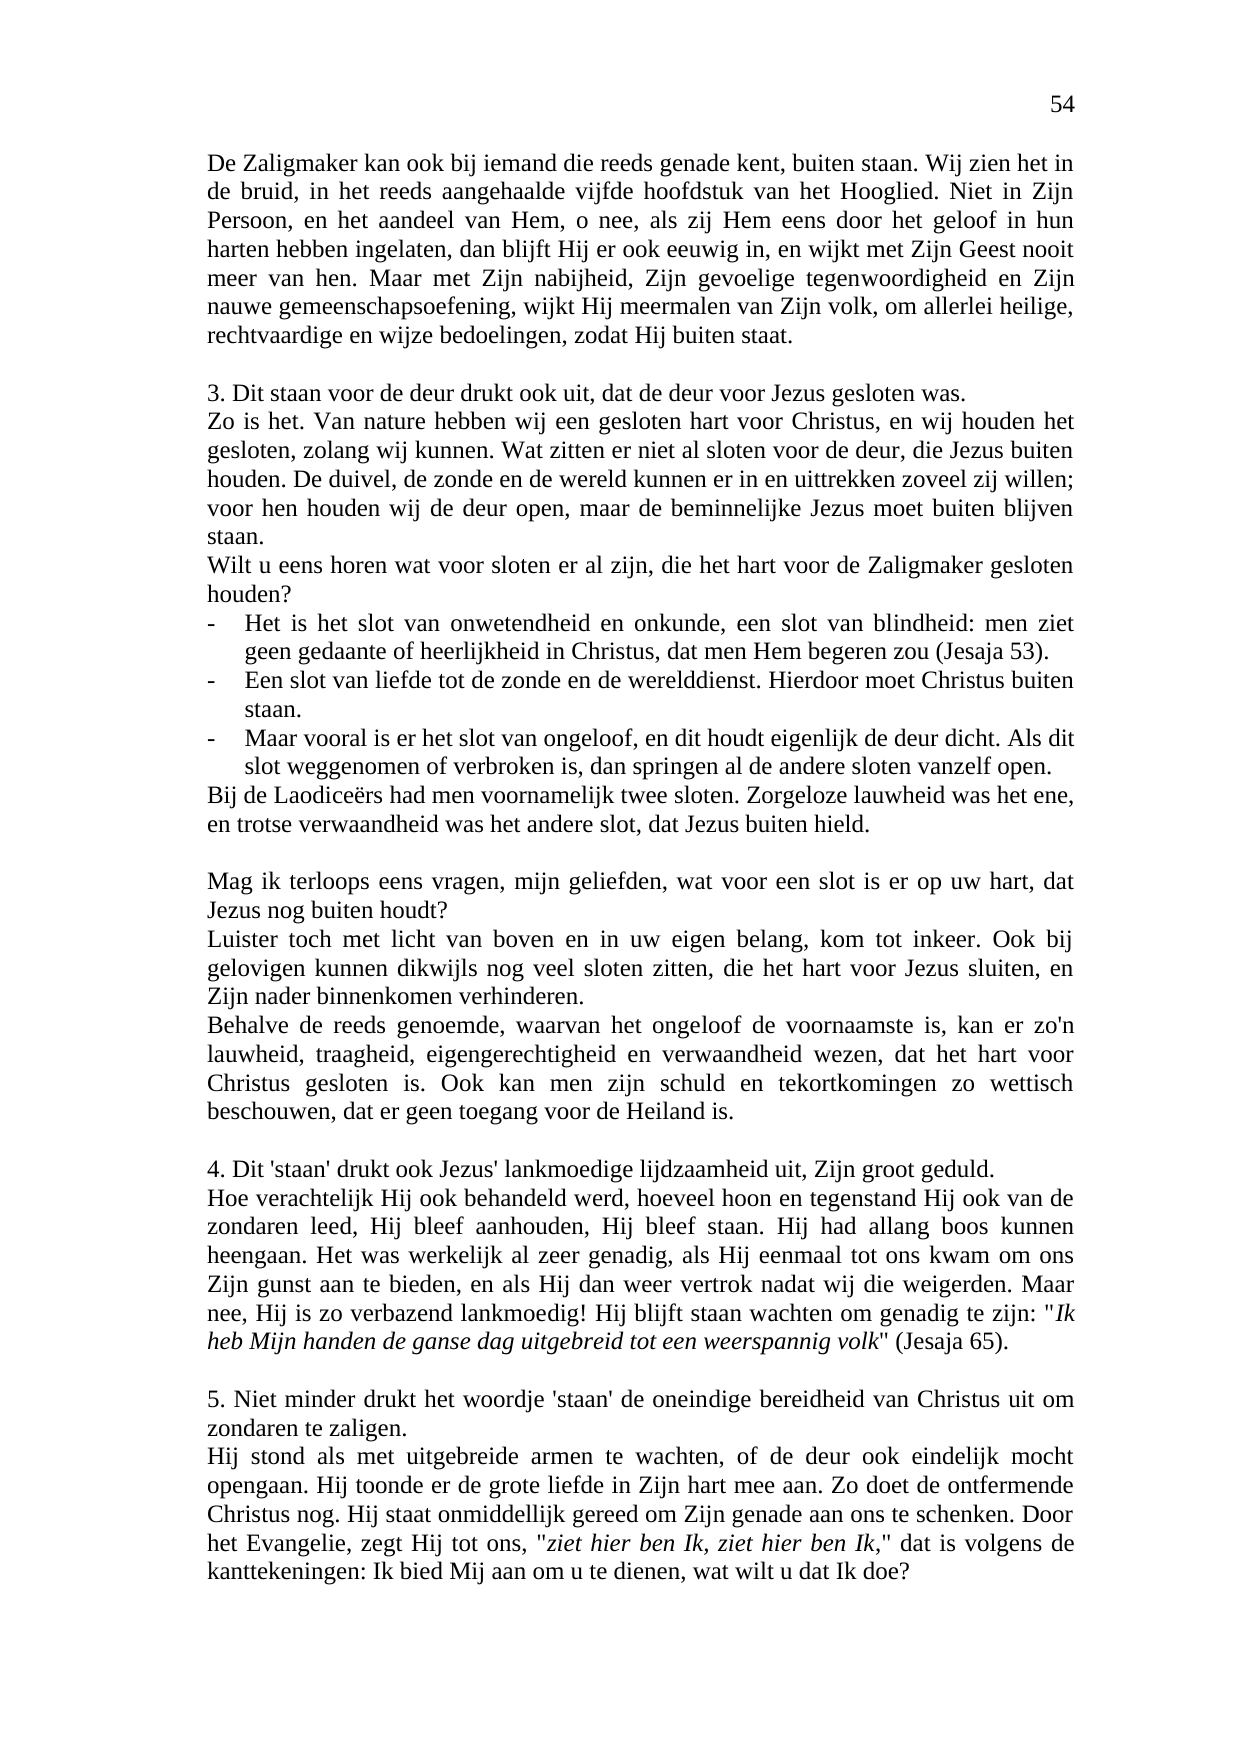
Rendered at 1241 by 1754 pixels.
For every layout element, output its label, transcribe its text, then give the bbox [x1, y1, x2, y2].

text Bij de Laodiceërs had men voornamelijk twee sloten. Zorgeloze lauwheid was het ene, en trotse verwaandheid was het andere slot, dat Jezus buiten hield. [207, 780, 1075, 838]
text De Zaligmaker kan ook bij iemand die reeds genade kent, buiten staan. Wij zien het in de bruid, in het reeds aangehaalde vijfde hoofdstuk van het Hooglied. Niet in Zijn Persoon, en het aandeel van Hem, o nee, als zij Hem eens door het geloof in hun harten hebben ingelaten, dan blijft Hij er ook eeuwig in, en wijkt met Zijn Geest nooit meer van hen. Maar met Zijn nabijheid, Zijn gevoelige tegenwoordigheid en Zijn nauwe gemeenschapsoefening, wijkt Hij meermalen van Zijn volk, om allerlei heilige, rechtvaardige en wijze bedoelingen, zodat Hij buiten staat. [207, 148, 1075, 349]
text Hij stond als met uitgebreide armen te wachten, of de deur ook eindelijk mocht opengaan. Hij toonde er de grote liefde in Zijn hart mee aan. Zo doet de ontfermende Christus nog. Hij staat onmiddellijk gereed om Zijn genade aan ons te schenken. Door het Evangelie, zegt Hij tot ons, "ziet hier ben Ik, ziet hier ben Ik," dat is volgens de kanttekeningen: Ik bied Mij aan om u te dienen, wat wilt u dat Ik doe? [207, 1441, 1075, 1585]
list Maar vooral is er het slot van ongeloof, en dit houdt eigenlijk de deur dicht. Als dit slot weggenomen of verbroken is, dan springen al de andere sloten vanzelf open. [207, 723, 1075, 780]
text Luister toch met licht van boven en in uw eigen belang, kom tot inkeer. Ook bij gelovigen kunnen dikwijls nog veel sloten zitten, die het hart voor Jezus sluiten, en Zijn nader binnenkomen verhinderen. [207, 924, 1075, 1010]
text Hoe verachtelijk Hij ook behandeld werd, hoeveel hoon en tegenstand Hij ook van de zondaren leed, Hij bleef aanhouden, Hij bleef staan. Hij had allang boos kunnen heengaan. Het was werkelijk al zeer genadig, als Hij eenmaal tot ons kwam om ons Zijn gunst aan te bieden, en als Hij dan weer vertrok nadat wij die weigerden. Maar nee, Hij is zo verbazend lankmoedig! Hij blijft staan wachten om genadig te zijn: "Ik heb Mijn handen de ganse dag uitgebreid tot een weerspannig volk" (Jesaja 65). [207, 1183, 1075, 1355]
text 4. Dit 'staan' drukt ook Jezus' lankmoedige lijdzaamheid uit, Zijn groot geduld. [207, 1154, 1075, 1183]
text Zo is het. Van nature hebben wij een gesloten hart voor Christus, en wij houden het gesloten, zolang wij kunnen. Wat zitten er niet al sloten voor de deur, die Jezus buiten houden. De duivel, de zonde en de wereld kunnen er in en uittrekken zoveel zij willen; voor hen houden wij de deur open, maar de beminnelijke Jezus moet buiten blijven staan. [207, 406, 1075, 550]
text Behalve de reeds genoemde, waarvan het ongeloof de voornaamste is, kan er zo'n lauwheid, traagheid, eigengerechtigheid en verwaandheid wezen, dat het hart voor Christus gesloten is. Ook kan men zijn schuld en tekortkomingen zo wettisch beschouwen, dat er geen toegang voor de Heiland is. [207, 1010, 1075, 1125]
list Het is het slot van onwetendheid en onkunde, een slot van blindheid: men ziet geen gedaante of heerlijkheid in Christus, dat men Hem begeren zou (Jesaja 53). [207, 608, 1075, 665]
list Een slot van liefde tot de zonde en de werelddienst. Hierdoor moet Christus buiten staan. [207, 665, 1075, 723]
text 3. Dit staan voor de deur drukt ook uit, dat de deur voor Jezus gesloten was. [207, 378, 1075, 406]
text Mag ik terloops eens vragen, mijn geliefden, wat voor een slot is er op uw hart, dat Jezus nog buiten houdt? [207, 866, 1075, 924]
text Wilt u eens horen wat voor sloten er al zijn, die het hart voor de Zaligmaker gesloten houden? [207, 550, 1075, 608]
text 5. Niet minder drukt het woordje 'staan' de oneindige bereidheid van Christus uit om zondaren te zaligen. [207, 1384, 1075, 1441]
